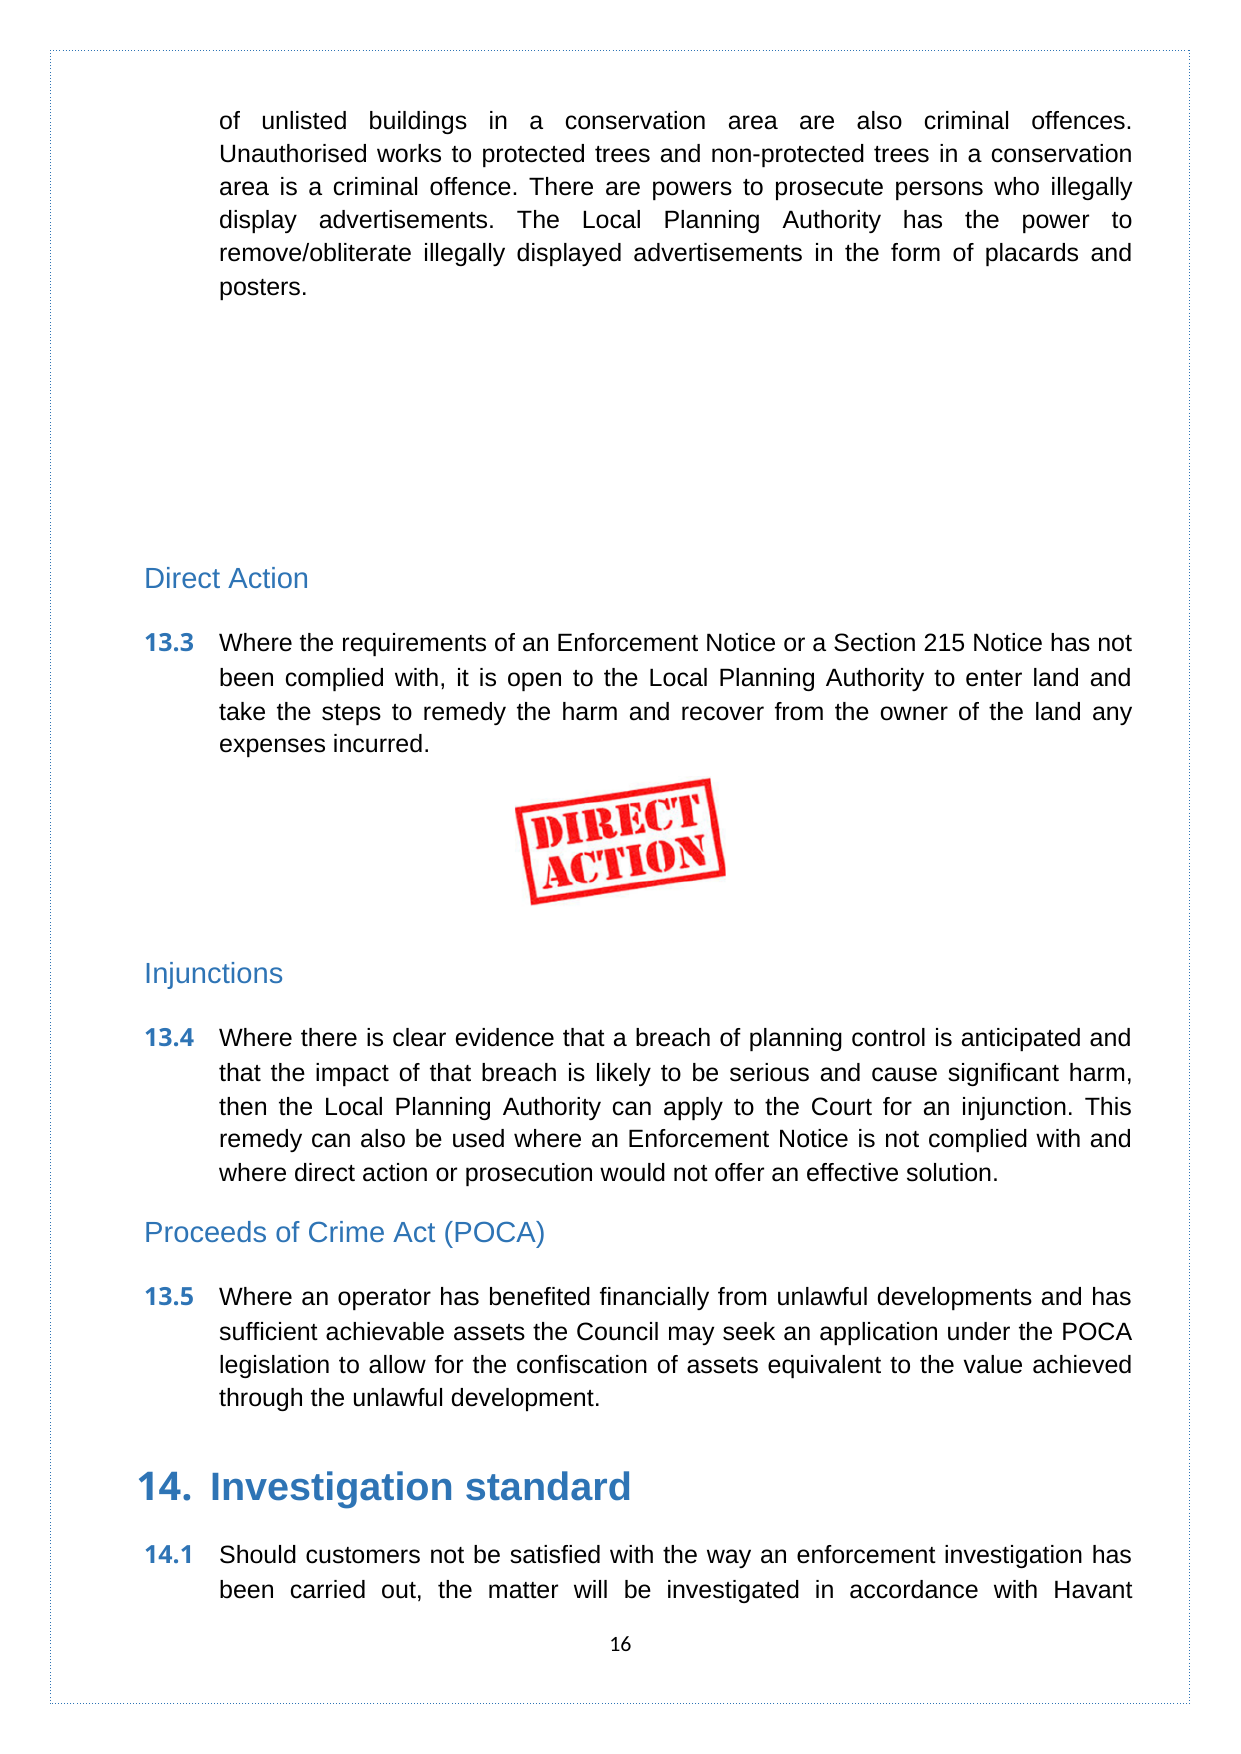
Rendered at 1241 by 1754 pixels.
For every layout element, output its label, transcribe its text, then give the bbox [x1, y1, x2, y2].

list Where an operator has benefited financially from unlawful developments and has sufficient achievable assets the Council may seek an application under the POCA legislation to allow for the confiscation of assets equivalent to the value achieved through the unlawful development. [144, 1279, 1134, 1412]
list Where there is clear evidence that a breach of planning control is anticipated and that the impact of that breach is likely to be serious and cause significant harm, then the Local Planning Authority can apply to the Court for an injunction. This remedy can also be used where an Enforcement Notice is not complied with and where direct action or prosecution would not offer an effective solution. [144, 1020, 1134, 1186]
picture [513, 776, 726, 905]
text Injunctions [144, 957, 1134, 990]
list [144, 106, 1134, 300]
text Direct Action [144, 562, 1134, 595]
subtitle Investigation standard [136, 1458, 1134, 1512]
text Proceeds of Crime Act (POCA) [144, 1216, 1134, 1249]
list Where the requirements of an Enforcement Notice or a Section 215 Notice has not been complied with, it is open to the Local Planning Authority to enter land and take the steps to remedy the harm and recover from the owner of the land any expenses incurred. [144, 625, 1134, 758]
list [144, 1537, 1134, 1604]
